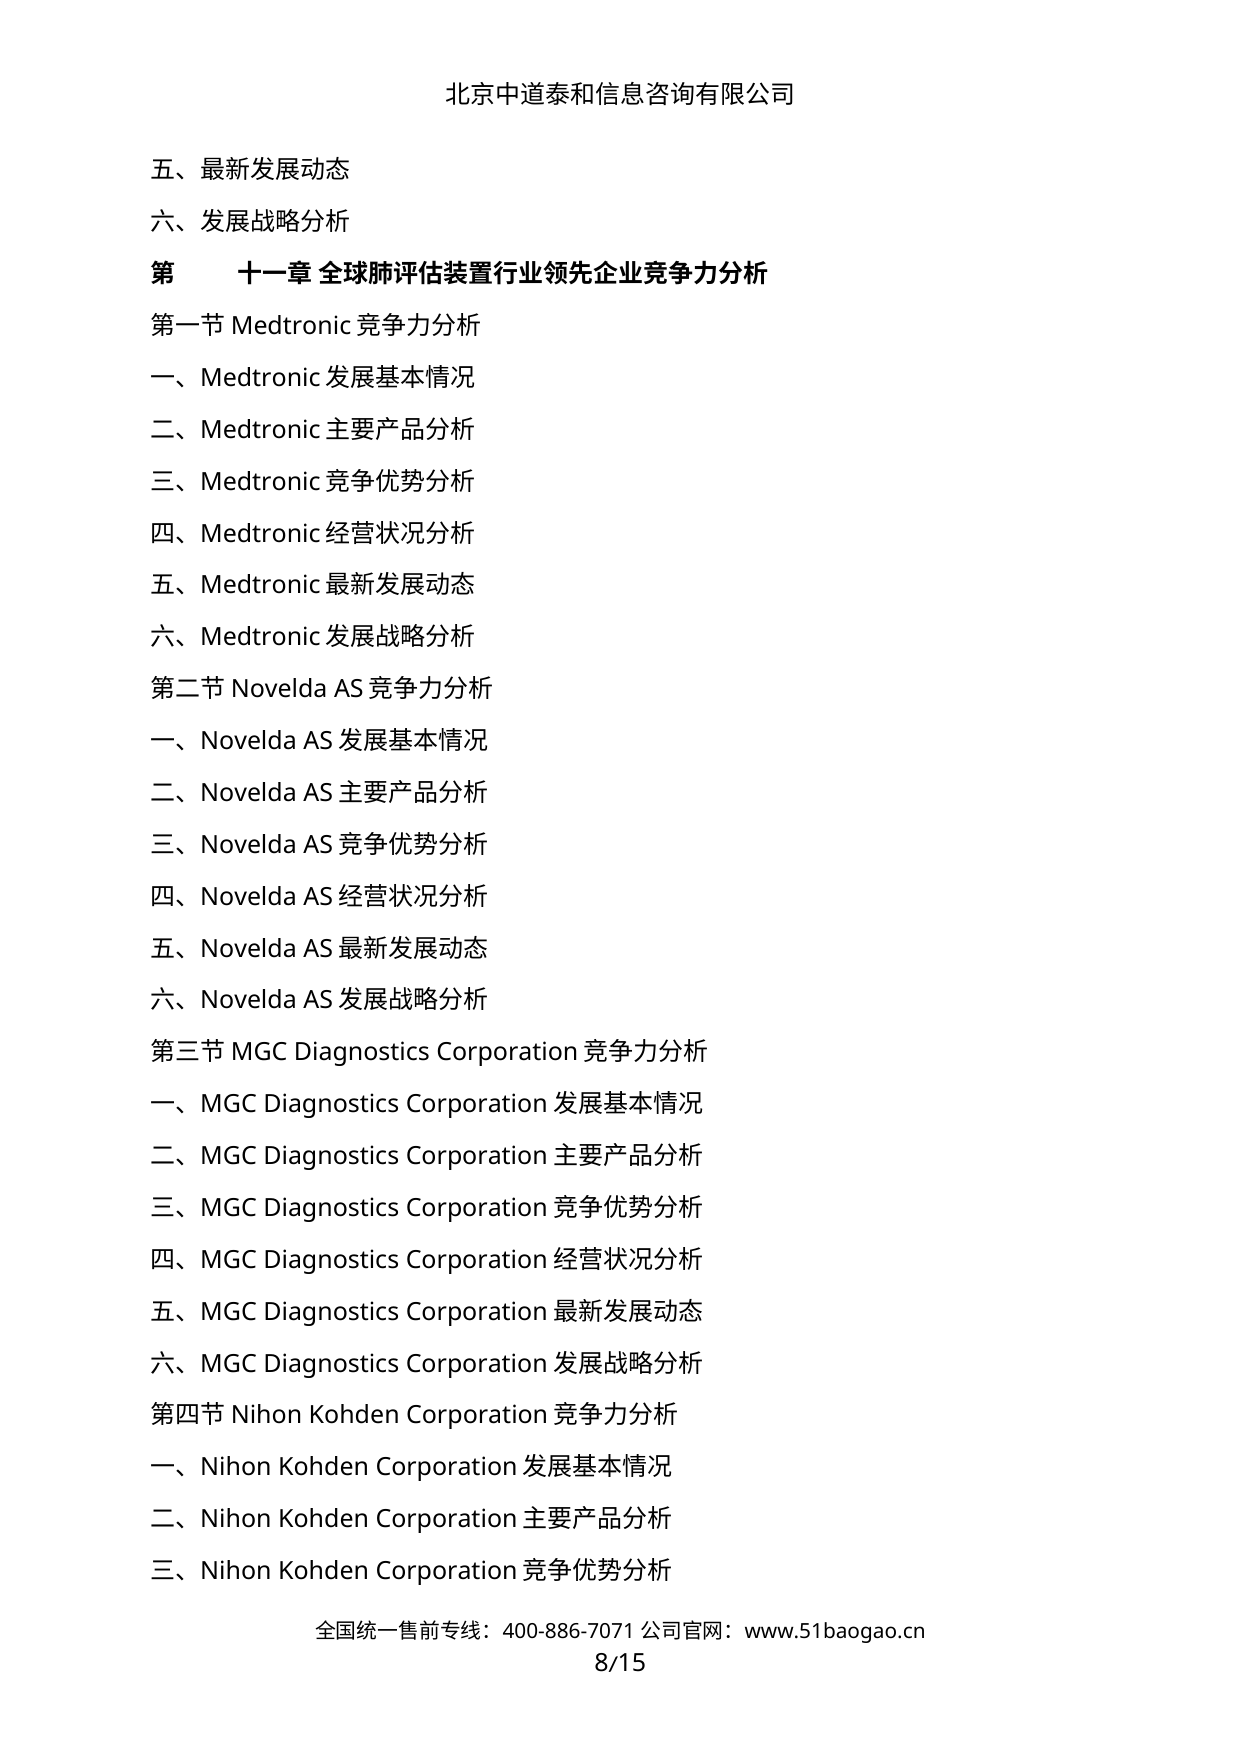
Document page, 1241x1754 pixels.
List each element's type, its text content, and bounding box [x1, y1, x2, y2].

text 三、Medtronic竞争优势分析 [150, 461, 1090, 497]
text 三、MGC Diagnostics Corporation竞争优势分析 [150, 1187, 1090, 1224]
text 一、Nihon Kohden Corporation发展基本情况 [150, 1447, 1090, 1483]
text 六、发展战略分析 [150, 202, 1090, 238]
text 五、Novelda AS最新发展动态 [150, 928, 1090, 964]
text 二、Novelda AS主要产品分析 [150, 772, 1090, 809]
text 第四节 Nihon Kohden Corporation竞争力分析 [150, 1395, 1090, 1431]
text 五、Medtronic最新发展动态 [150, 565, 1090, 601]
text 六、MGC Diagnostics Corporation发展战略分析 [150, 1343, 1090, 1379]
text 一、MGC Diagnostics Corporation发展基本情况 [150, 1084, 1090, 1120]
text 一、Novelda AS发展基本情况 [150, 721, 1090, 757]
text 四、MGC Diagnostics Corporation经营状况分析 [150, 1239, 1090, 1276]
text 六、Novelda AS发展战略分析 [150, 980, 1090, 1016]
text 第 十一章 全球肺评估装置行业领先企业竞争力分析 [150, 254, 1090, 290]
text 二、Nihon Kohden Corporation主要产品分析 [150, 1499, 1090, 1535]
text 第二节 Novelda AS竞争力分析 [150, 669, 1090, 705]
text 二、Medtronic主要产品分析 [150, 409, 1090, 446]
text 第一节 Medtronic竞争力分析 [150, 306, 1090, 342]
text 第三节 MGC Diagnostics Corporation竞争力分析 [150, 1032, 1090, 1068]
text 六、Medtronic发展战略分析 [150, 617, 1090, 653]
text 四、Novelda AS经营状况分析 [150, 876, 1090, 912]
text 一、Medtronic发展基本情况 [150, 357, 1090, 394]
text 二、MGC Diagnostics Corporation主要产品分析 [150, 1136, 1090, 1172]
text 五、最新发展动态 [150, 150, 1090, 186]
text 三、Novelda AS竞争优势分析 [150, 824, 1090, 861]
text 三、Nihon Kohden Corporation竞争优势分析 [150, 1551, 1090, 1587]
text 四、Medtronic经营状况分析 [150, 513, 1090, 549]
text 五、MGC Diagnostics Corporation最新发展动态 [150, 1291, 1090, 1327]
